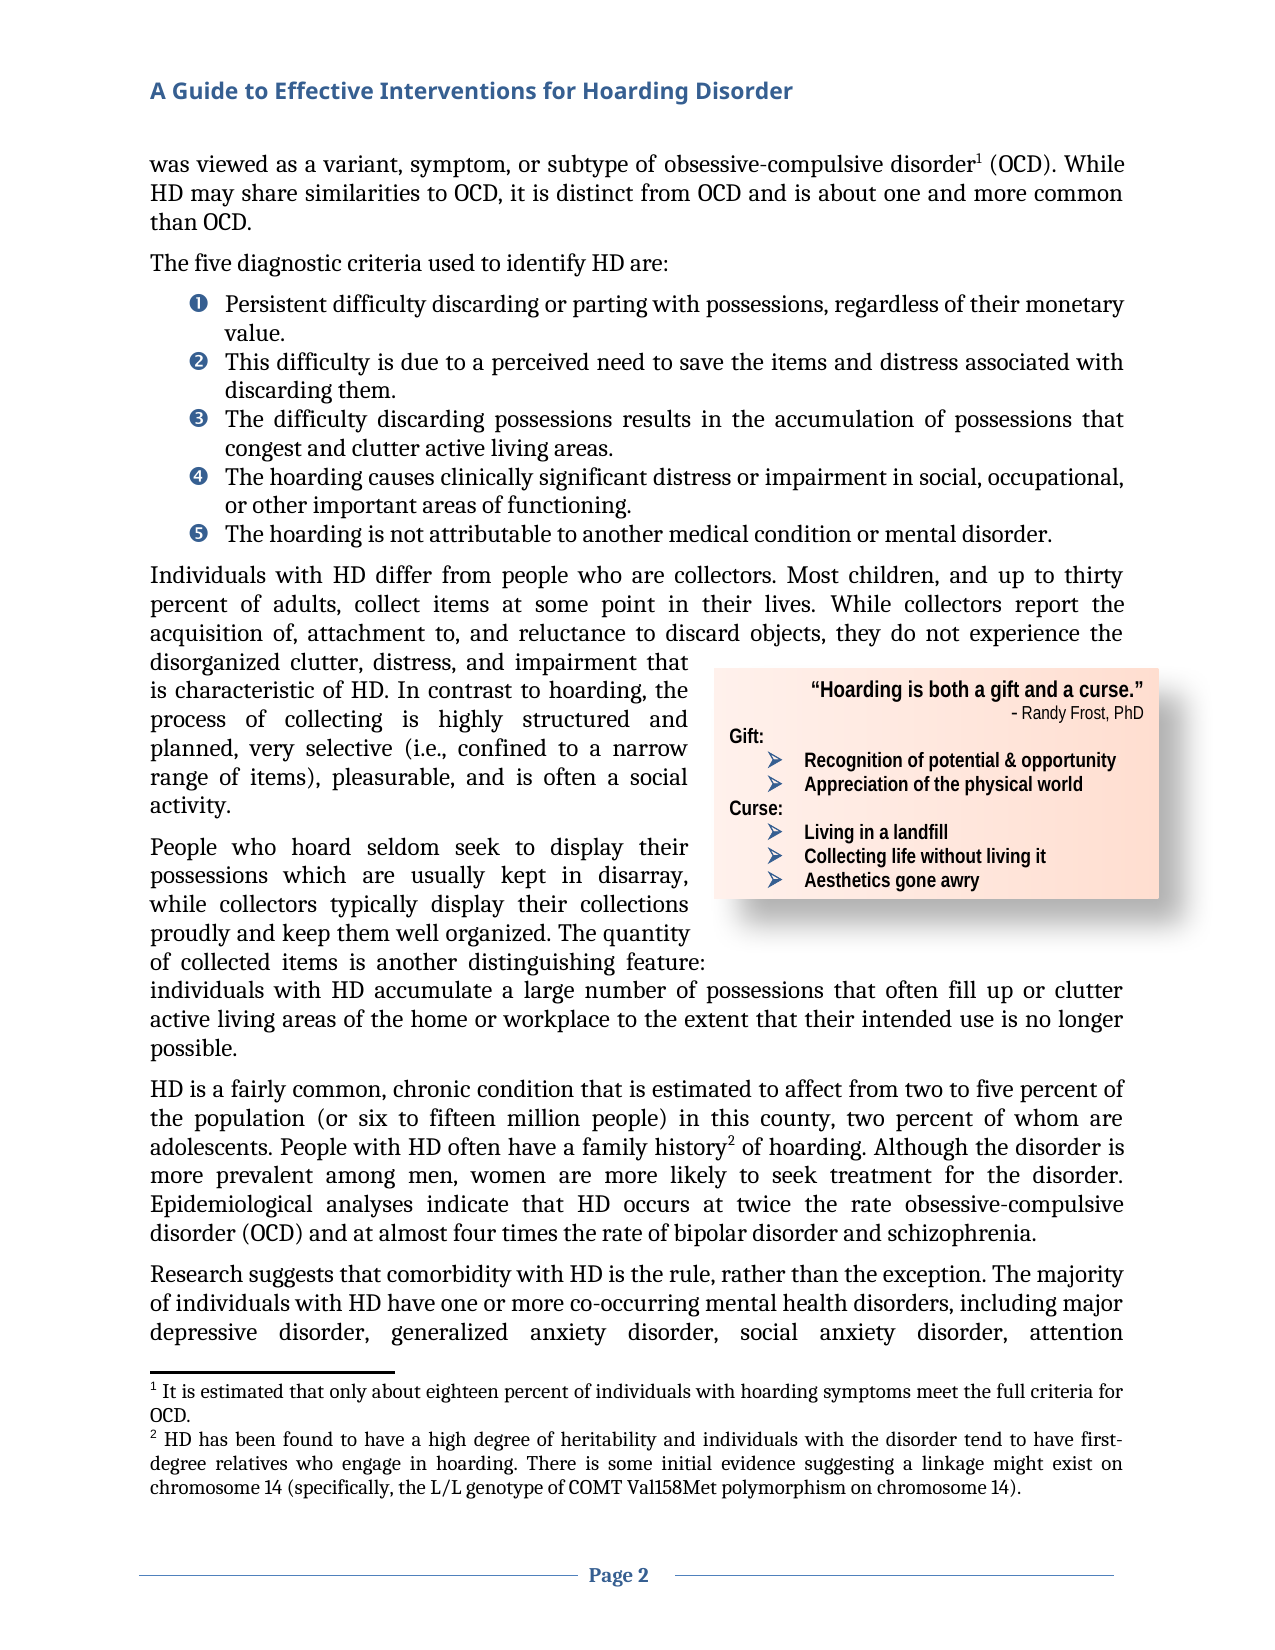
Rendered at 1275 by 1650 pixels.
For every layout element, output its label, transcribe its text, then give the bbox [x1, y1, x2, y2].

list The hoarding is not attributable to another medical condition or mental disorder. [187, 520, 1125, 549]
list Persistent difficulty discarding or parting with possessions, regardless of their monetary value. [187, 290, 1125, 347]
text People who hoard seldom seek to display their possessions which are usually kept in disarray, while collectors typically display their collections proudly and keep them well organized. The quantity of collected items is another distinguishing feature: individuals with HD accumulate a large number of possessions that often fill up or clutter active living areas of the home or workplace to the extent that their intended use is no longer possible. [150, 832, 1125, 1062]
list The difficulty discarding possessions results in the accumulation of possessions that congest and clutter active living areas. [187, 405, 1125, 462]
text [150, 150, 1125, 236]
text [150, 1260, 1125, 1346]
list Individuals with HD differ from people who are collectors. Most children, and up to thirty percent of adults, collect items at some point in their lives. While collectors report the acquisition of, attachment to, and reluctance to discard objects, they do not experience the disorganized clutter, distress, and impairment that is characteristic of HD. In contrast to hoarding, the process of collecting is highly structured and planned, very selective (i.e., confined to a narrow range of items), pleasurable, and is often a social activity. [150, 561, 1125, 820]
list The hoarding causes clinically significant distress or impairment in social, occupational, or other important areas of functioning. [187, 462, 1125, 520]
text The five diagnostic criteria used to identify HD are: [150, 249, 1125, 277]
text HD is a fairly common, chronic condition that is estimated to affect from two to five percent of the population (or six to fifteen million people) in this county, two percent of whom are adolescents. People with HD often have a family history of hoarding. Although the disorder is more prevalent among men, women are more likely to seek treatment for the disorder. Epidemiological analyses indicate that HD occurs at twice the rate obsessive-compulsive disorder (OCD) and at almost four times the rate of bipolar disorder and schizophrenia. [150, 1075, 1125, 1247]
list This difficulty is due to a perceived need to save the items and distress associated with discarding them. [187, 347, 1125, 405]
